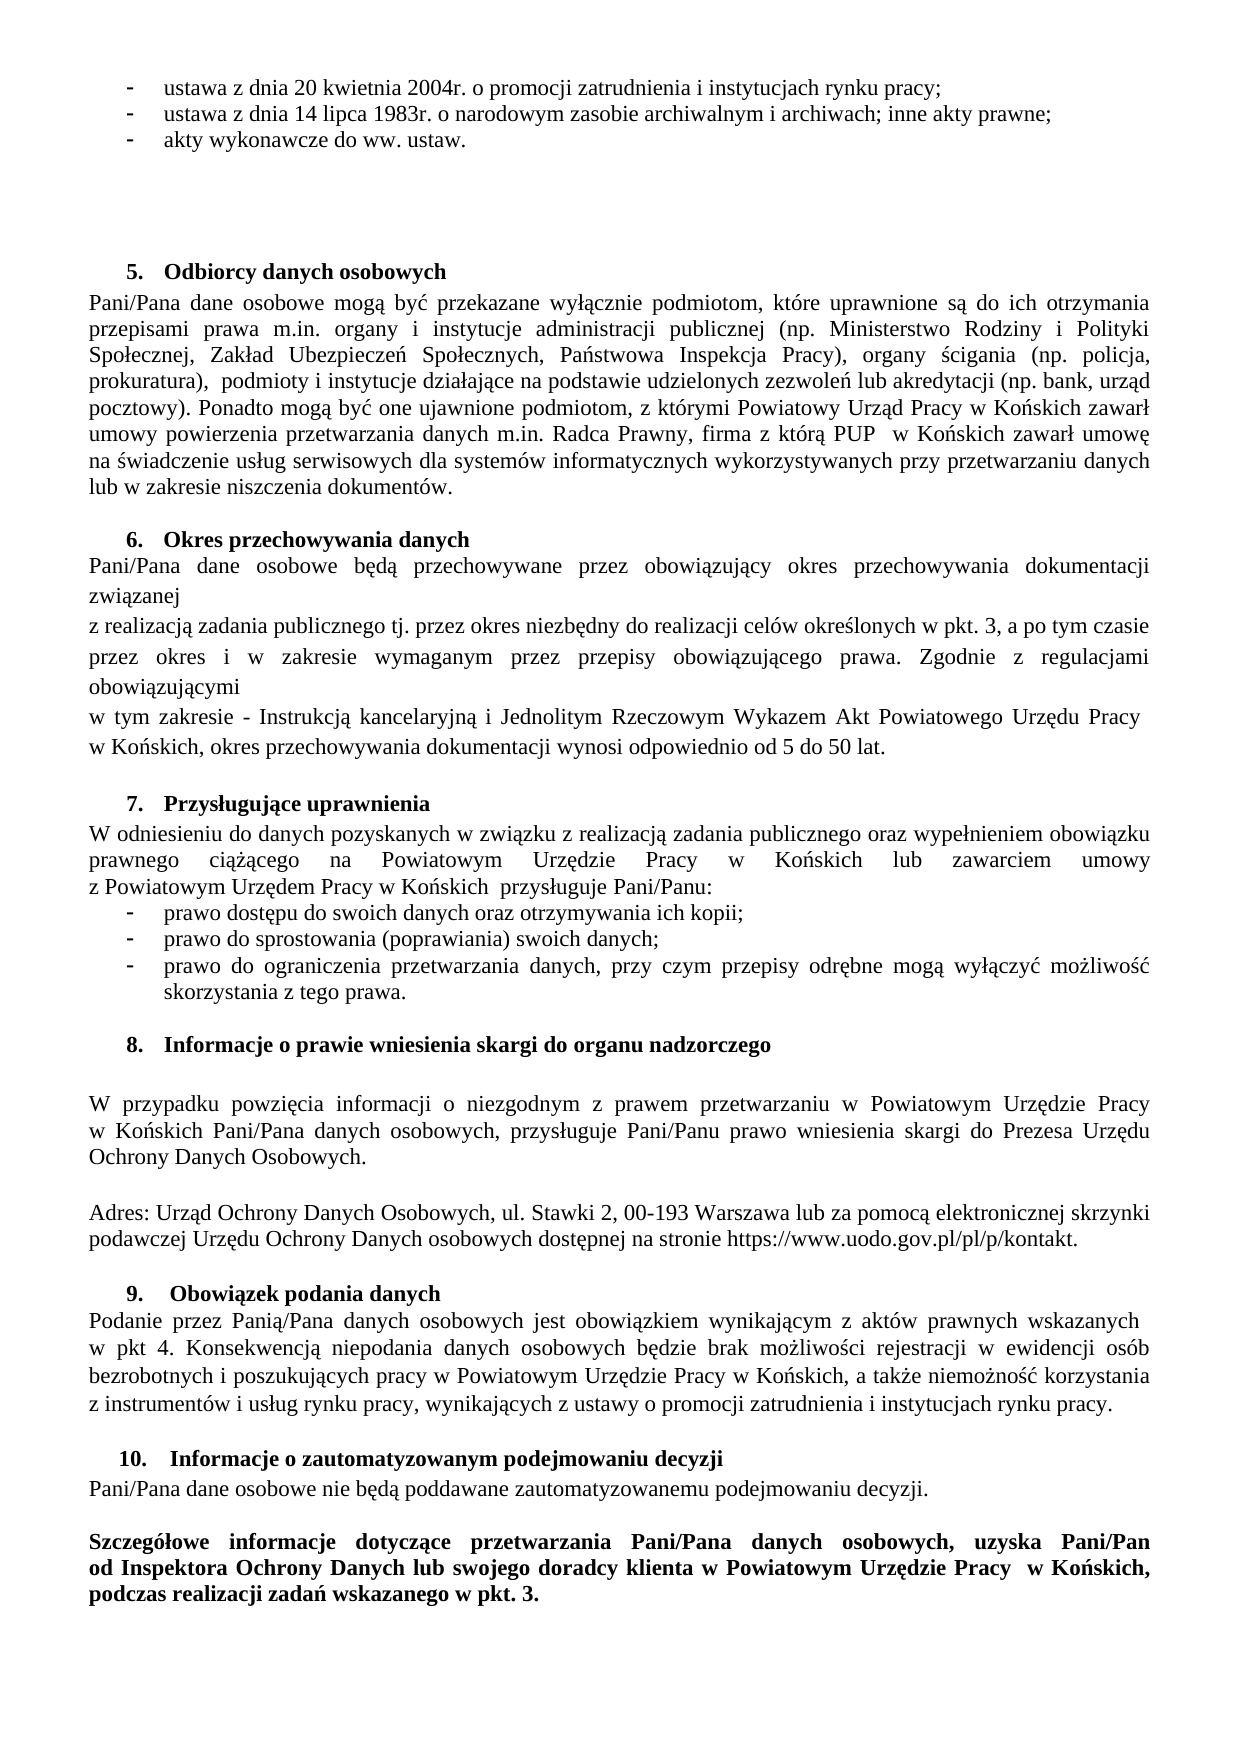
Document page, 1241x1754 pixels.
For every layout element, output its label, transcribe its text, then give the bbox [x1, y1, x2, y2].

list ustawa z dnia 20 kwietnia 2004r. o promocji zatrudnienia i instytucjach rynku pracy; [126, 74, 1152, 100]
text Podanie przez Panią/Pana danych osobowych jest obowiązkiem wynikającym z aktów prawnych wskazanych w pkt 4. Konsekwencją niepodania danych osobowych będzie brak możliwości rejestracji w ewidencji osób bezrobotnych i poszukujących pracy w Powiatowym Urzędzie Pracy w Końskich, a także niemożność korzystania z instrumentów i usług rynku pracy, wynikających z ustawy o promocji zatrudnienia i instytucjach rynku pracy. [89, 1307, 1152, 1416]
text 10. Informacje o zautomatyzowanym podejmowaniu decyzji [89, 1445, 1152, 1471]
text Pani/Pana dane osobowe będą przechowywane przez obowiązujący okres przechowywania dokumentacji związanej z realizacją zadania publicznego tj. przez okres niezbędny do realizacji celów określonych w pkt. 3, a po tym czasie przez okres i w zakresie wymaganym przez przepisy obowiązującego prawa. Zgodnie z regulacjami obowiązującymi w tym zakresie - Instrukcją kancelaryjną i Jednolitym Rzeczowym Wykazem Akt Powiatowego Urzędu Pracy w Końskich, okres przechowywania dokumentacji wynosi odpowiednio od 5 do 50 lat. [89, 552, 1152, 760]
list akty wykonawcze do ww. ustaw. [126, 127, 1152, 153]
list Obowiązek podania danych [126, 1280, 1152, 1307]
list Przysługujące uprawnienia [126, 790, 1152, 816]
list Informacje o prawie wniesienia skargi do organu nadzorczego [126, 1031, 1152, 1057]
list ustawa z dnia 14 lipca 1983r. o narodowym zasobie archiwalnym i archiwach; inne akty prawne; [126, 100, 1152, 127]
text W przypadku powzięcia informacji o niezgodnym z prawem przetwarzaniu w Powiatowym Urzędzie Pracy w Końskich Pani/Pana danych osobowych, przysługuje Pani/Panu prawo wniesienia skargi do Prezesa Urzędu Ochrony Danych Osobowych. [89, 1090, 1152, 1169]
list prawo do sprostowania (poprawiania) swoich danych; [126, 926, 1152, 952]
text Adres: Urząd Ochrony Danych Osobowych, ul. Stawki 2, 00-193 Warszawa lub za pomocą elektronicznej skrzynki podawczej Urzędu Ochrony Danych osobowych dostępnej na stronie https://www.uodo.gov.pl/pl/p/kontakt. [89, 1198, 1152, 1251]
text W odniesieniu do danych pozyskanych w związku z realizacją zadania publicznego oraz wypełnieniem obowiązku prawnego ciążącego na Powiatowym Urzędzie Pracy w Końskich lub zawarciem umowy z Powiatowym Urzędem Pracy w Końskich przysługuje Pani/Panu: [89, 820, 1152, 899]
list Odbiorcy danych osobowych [126, 258, 1152, 285]
list Okres przechowywania danych [126, 526, 1152, 552]
text Szczegółowe informacje dotyczące przetwarzania Pani/Pana danych osobowych, uzyska Pani/Pan od Inspektora Ochrony Danych lub swojego doradcy klienta w Powiatowym Urzędzie Pracy w Końskich, podczas realizacji zadań wskazanego w pkt. 3. [89, 1528, 1152, 1607]
list prawo dostępu do swoich danych oraz otrzymywania ich kopii; [126, 899, 1152, 926]
list prawo do ograniczenia przetwarzania danych, przy czym przepisy odrębne mogą wyłączyć możliwość skorzystania z tego prawa. [126, 952, 1152, 1004]
text Pani/Pana dane osobowe mogą być przekazane wyłącznie podmiotom, które uprawnione są do ich otrzymania przepisami prawa m.in. organy i instytucje administracji publicznej (np. Ministerstwo Rodziny i Polityki Społecznej, Zakład Ubezpieczeń Społecznych, Państwowa Inspekcja Pracy), organy ścigania (np. policja, prokuratura), podmioty i instytucje działające na podstawie udzielonych zezwoleń lub akredytacji (np. bank, urząd pocztowy). Ponadto mogą być one ujawnione podmiotom, z którymi Powiatowy Urząd Pracy w Końskich zawarł umowy powierzenia przetwarzania danych m.in. Radca Prawny, firma z którą PUP w Końskich zawarł umowę na świadczenie usług serwisowych dla systemów informatycznych wykorzystywanych przy przetwarzaniu danych lub w zakresie niszczenia dokumentów. [89, 288, 1152, 499]
text Pani/Pana dane osobowe nie będą poddawane zautomatyzowanemu podejmowaniu decyzji. [89, 1475, 1152, 1501]
